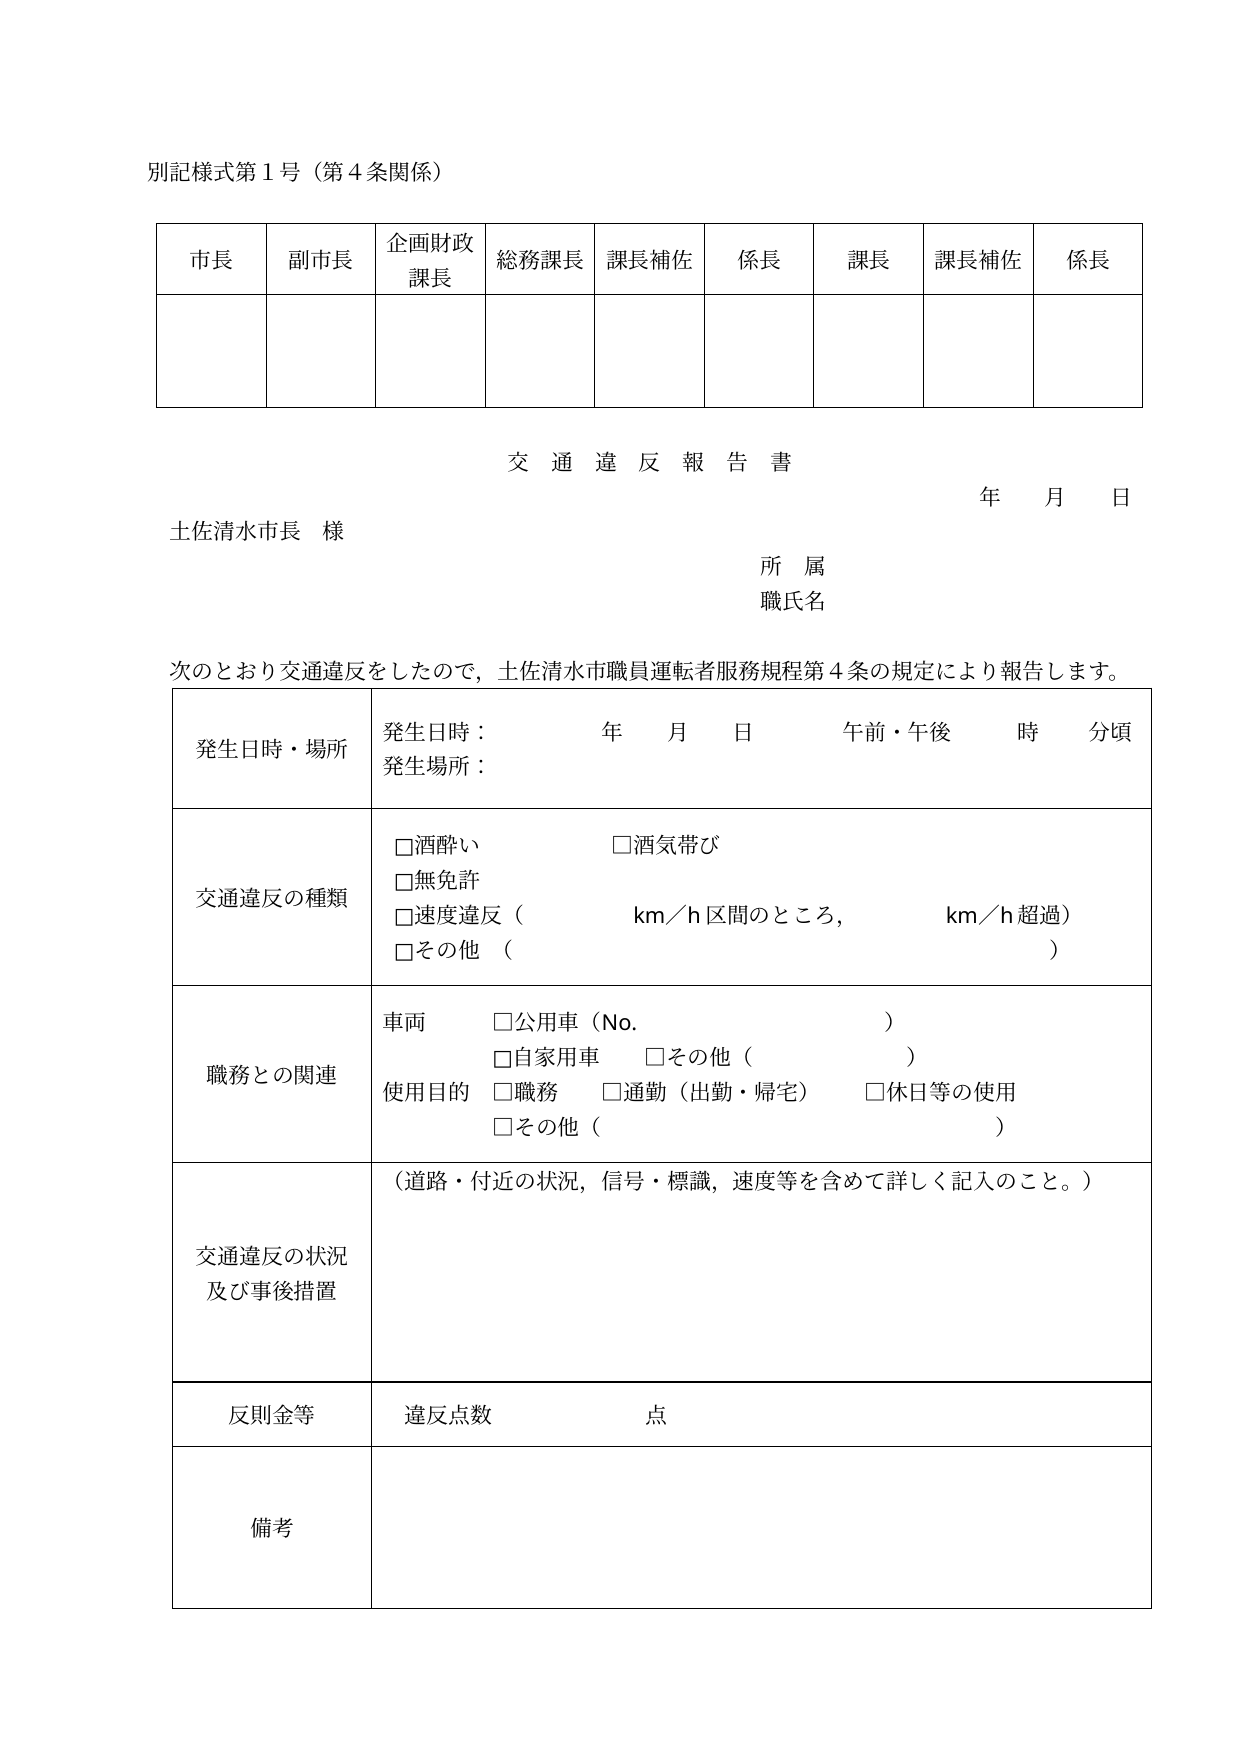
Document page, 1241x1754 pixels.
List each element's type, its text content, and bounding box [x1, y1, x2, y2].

table_cell [267, 295, 375, 407]
text 土佐清水市長 様 [148, 513, 1152, 548]
table_header 発生日時： 年 月 日 午前・午後 時 分頃 発生場所： [372, 689, 1151, 807]
table_header 発生日時・場所 [173, 689, 371, 807]
table_header 副市長 [267, 224, 375, 294]
table_cell [814, 295, 923, 407]
table_header 課長補佐 [595, 224, 704, 294]
table_header 係長 [705, 224, 813, 294]
text 年 月 日 [148, 478, 1152, 513]
table_cell [1034, 295, 1142, 407]
table_cell 違反点数 点 [372, 1383, 1151, 1446]
table_cell 交通違反の種類 [173, 809, 371, 985]
table_cell 車両 □公用車（No. ） □自家用車 □その他（ ） 使用目的 □職務 □通勤（出勤・帰宅） □休日等の使用 □その他（ ） [372, 986, 1151, 1162]
table_cell 職務との関連 [173, 986, 371, 1162]
text 所 属 [148, 548, 1152, 583]
table_header 課長補佐 [924, 224, 1033, 294]
text 職氏名 [148, 583, 1152, 618]
table_cell [372, 1447, 1151, 1608]
table_cell [924, 295, 1033, 407]
table_cell 交通違反の状況 及び事後措置 [173, 1163, 371, 1381]
table_cell [157, 295, 266, 407]
table_cell □酒酔い □酒気帯び □無免許 □速度違反（ km／h区間のところ， km／h超過） □その他 （ ） [372, 809, 1151, 985]
table_cell [486, 295, 594, 407]
table_header 市長 [157, 224, 266, 294]
table_cell [376, 295, 485, 407]
text 別記様式第１号（第４条関係） [148, 153, 1152, 188]
table_cell 反則金等 [173, 1383, 371, 1446]
text 次のとおり交通違反をしたので，土佐清水市職員運転者服務規程第４条の規定により報告します。 [148, 652, 1152, 687]
table_cell [705, 295, 813, 407]
table_header 総務課長 [486, 224, 594, 294]
table_header 企画財政課長 [376, 224, 485, 294]
table_header 係長 [1034, 224, 1142, 294]
table_header 課長 [814, 224, 923, 294]
table_cell （道路・付近の状況，信号・標識，速度等を含めて詳しく記入のこと。） [372, 1163, 1151, 1381]
table_cell [595, 295, 704, 407]
table_cell 備考 [173, 1447, 371, 1608]
text 交 通 違 反 報 告 書 [148, 443, 1152, 478]
